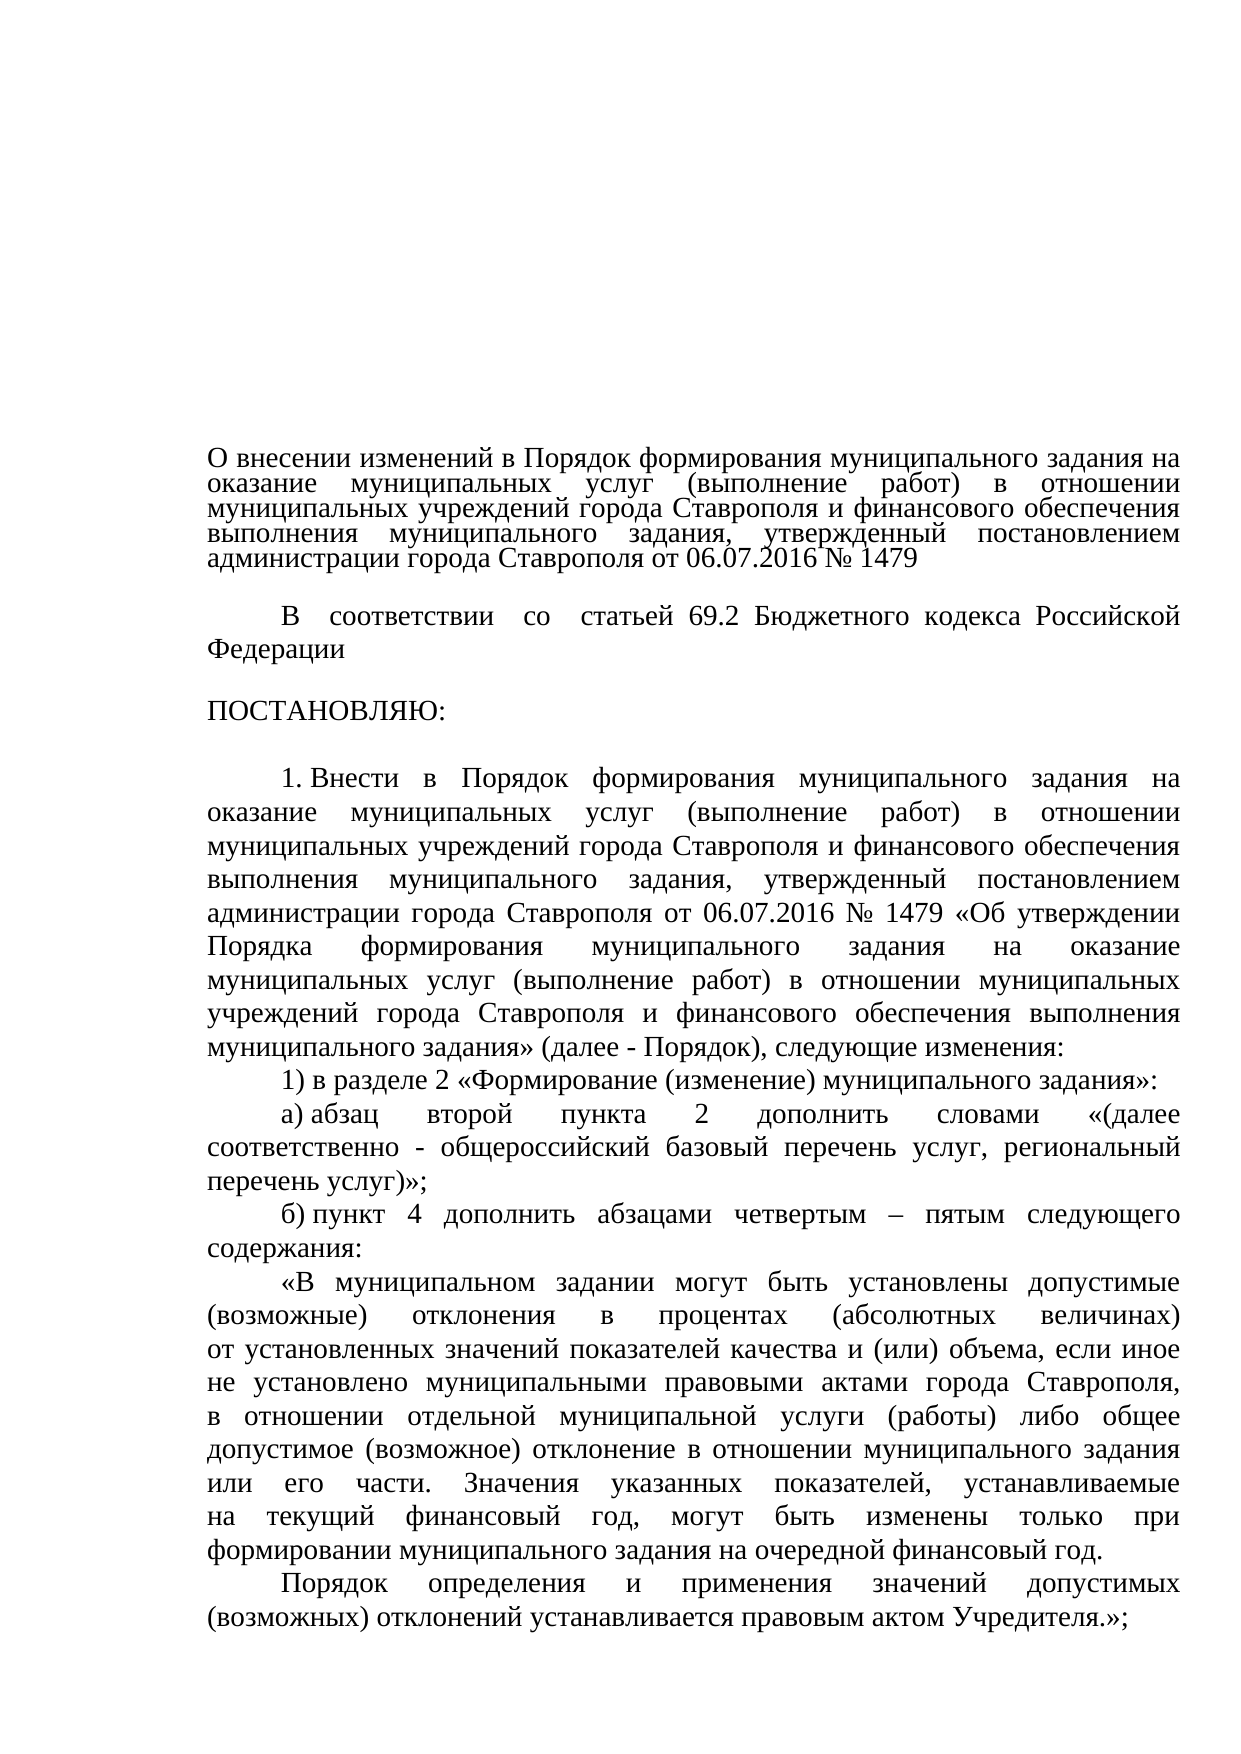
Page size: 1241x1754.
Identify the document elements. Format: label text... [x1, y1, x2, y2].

text «В муниципальном задании могут быть установлены допустимые (возможные) отклонения в процентах (абсолютных величинах) от установленных значений показателей качества и (или) объема, если иное не установлено муниципальными правовыми актами города Ставрополя, в отношении отдельной муниципальной услуги (работы) либо общее допустимое (возможное) отклонение в отношении муниципального задания или его части. Значения указанных показателей, устанавливаемые на текущий финансовый год, могут быть изменены только при формировании муниципального задания на очередной финансовый год. [207, 1264, 1181, 1566]
text а) абзац второй пункта 2 дополнить словами «(далее соответственно - общероссийский базовый перечень услуг, региональный перечень услуг)»; [207, 1096, 1181, 1197]
text О внесении изменений в Порядок формирования муниципального задания на оказание муниципальных услуг (выполнение работ) в отношении муниципальных учреждений города Ставрополя и финансового обеспечения выполнения муниципального задания, утвержденный постановлением администрации города Ставрополя от 06.07.2016 № 1479 [207, 448, 1181, 573]
text В соответствии со статьей 69.2 Бюджетного кодекса Российской Федерации [207, 598, 1181, 665]
text 1. Внести в Порядок формирования муниципального задания на оказание муниципальных услуг (выполнение работ) в отношении муниципальных учреждений города Ставрополя и финансового обеспечения выполнения муниципального задания, утвержденный постановлением администрации города Ставрополя от 06.07.2016 № 1479 «Об утверждении Порядка формирования муниципального задания на оказание муниципальных услуг (выполнение работ) в отношении муниципальных учреждений города Ставрополя и финансового обеспечения выполнения муниципального задания» (далее - Порядок), следующие изменения: [207, 761, 1181, 1062]
text 1) в разделе 2 «Формирование (изменение) муниципального задания»: [207, 1062, 1181, 1096]
text б) пункт 4 дополнить абзацами четвертым – пятым следующего содержания: [207, 1197, 1181, 1264]
text Порядок определения и применения значений допустимых (возможных) отклонений устанавливается правовым актом Учредителя.»; [207, 1566, 1181, 1633]
text ПОСТАНОВЛЯЮ: [207, 693, 1181, 727]
